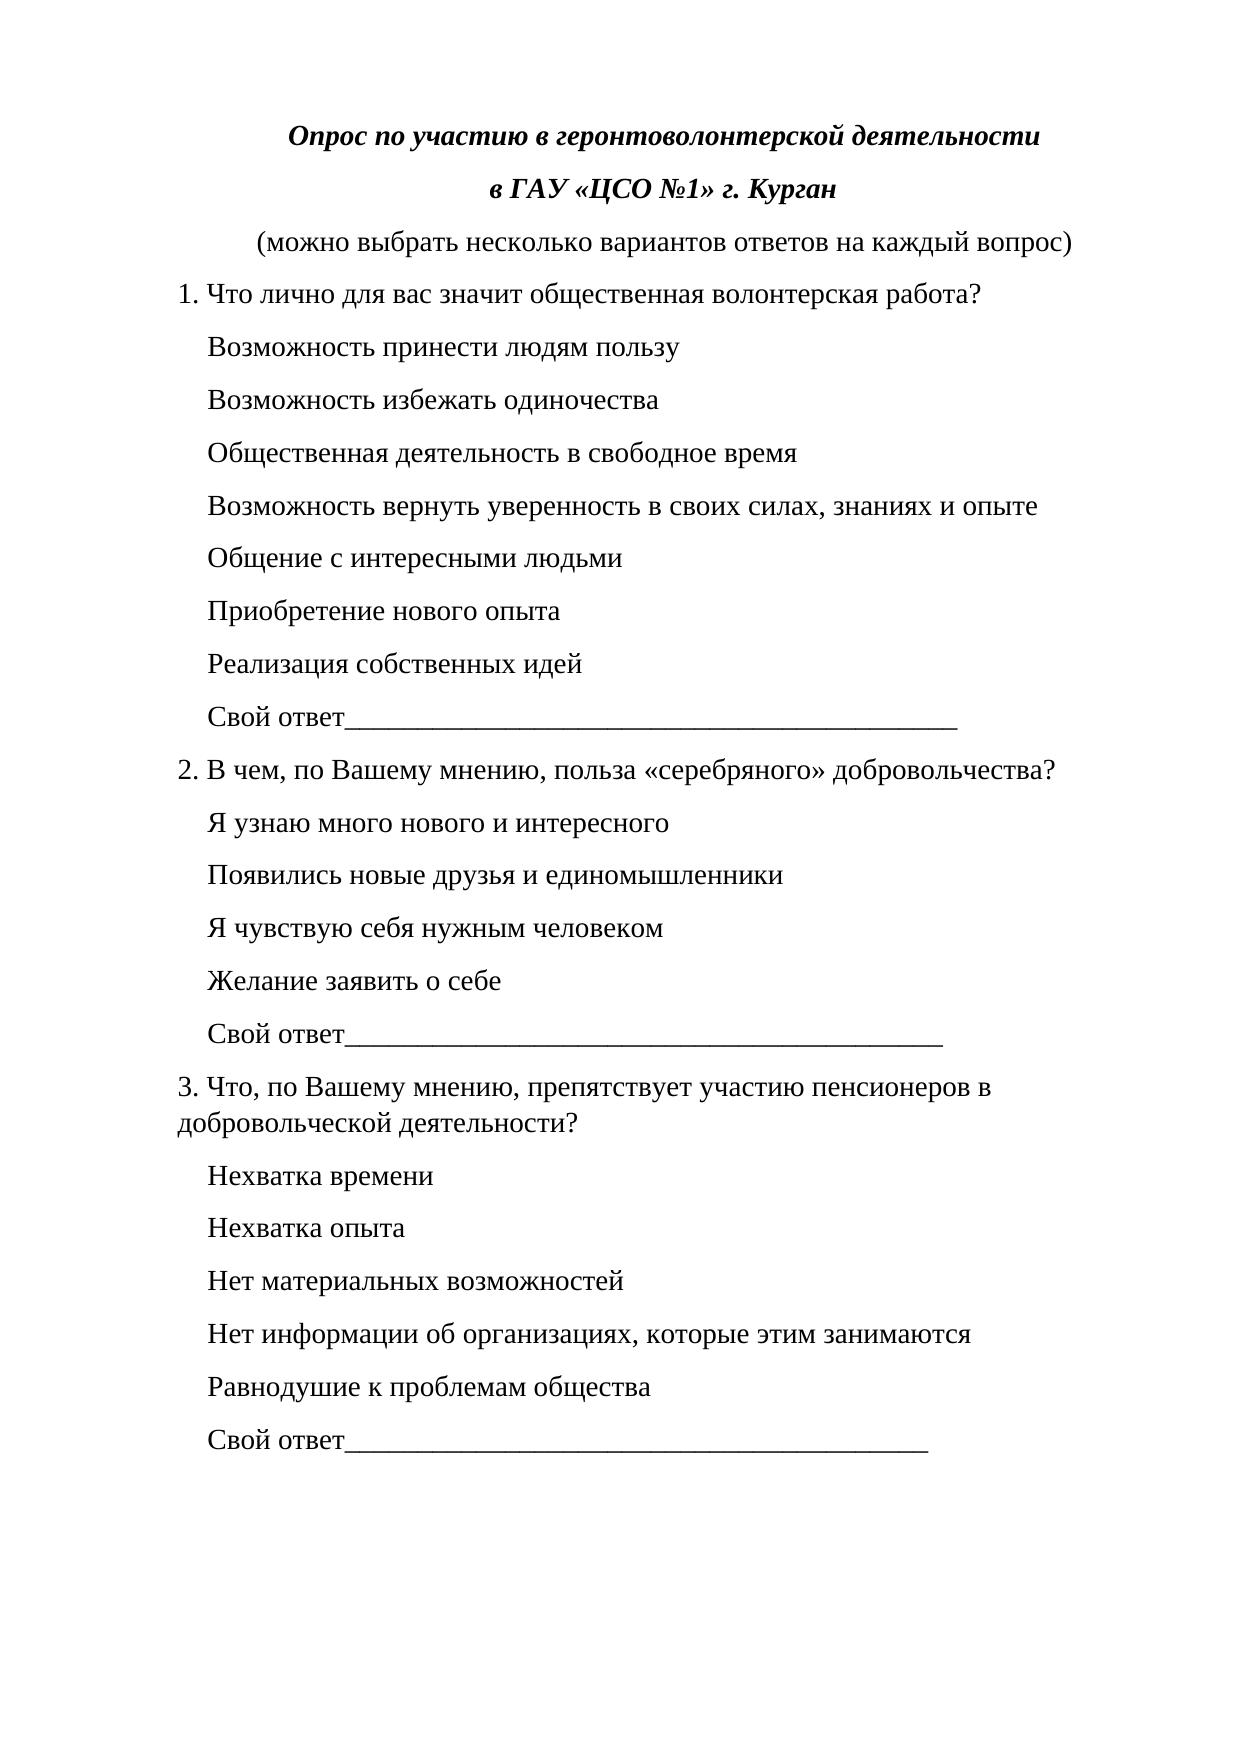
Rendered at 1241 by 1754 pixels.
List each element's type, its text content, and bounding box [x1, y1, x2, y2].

text Опрос по участию в геронтоволонтерской деятельности [177, 118, 1152, 152]
text 3. Что, по Вашему мнению, препятствует участию пенсионеров в добровольческой деятельности? [177, 1069, 1152, 1138]
text (можно выбрать несколько вариантов ответов на каждый вопрос) [177, 224, 1152, 257]
text  Приобретение нового опыта [177, 593, 1152, 627]
text  Я узнаю много нового и интересного [177, 805, 1152, 838]
text  Нет материальных возможностей [177, 1263, 1152, 1297]
text  Желание заявить о себе [177, 963, 1152, 997]
text  Свой ответ__________________________________________ [177, 699, 1152, 733]
text  Равнодушие к проблемам общества [177, 1369, 1152, 1402]
text  Свой ответ________________________________________ [177, 1422, 1152, 1455]
text  Возможность избежать одиночества [177, 382, 1152, 416]
text  Нет информации об организациях, которые этим занимаются [177, 1316, 1152, 1350]
text  Свой ответ_________________________________________ [177, 1016, 1152, 1049]
text 2. В чем, по Вашему мнению, польза «серебряного» добровольчества? [177, 752, 1152, 785]
text 1. Что лично для вас значит общественная волонтерская работа? [177, 277, 1152, 310]
text  Общение с интересными людьми [177, 541, 1152, 574]
text  Появились новые друзья и единомышленники [177, 857, 1152, 891]
text  Реализация собственных идей [177, 646, 1152, 680]
text  Я чувствую себя нужным человеком [177, 910, 1152, 944]
text  Возможность вернуть уверенность в своих силах, знаниях и опыте [177, 488, 1152, 521]
text  Нехватка опыта [177, 1211, 1152, 1244]
text  Нехватка времени [177, 1158, 1152, 1191]
text  Общественная деятельность в свободное время [177, 435, 1152, 468]
text  Возможность принести людям пользу [177, 329, 1152, 363]
text в ГАУ «ЦСО №1» г. Курган [177, 171, 1152, 204]
